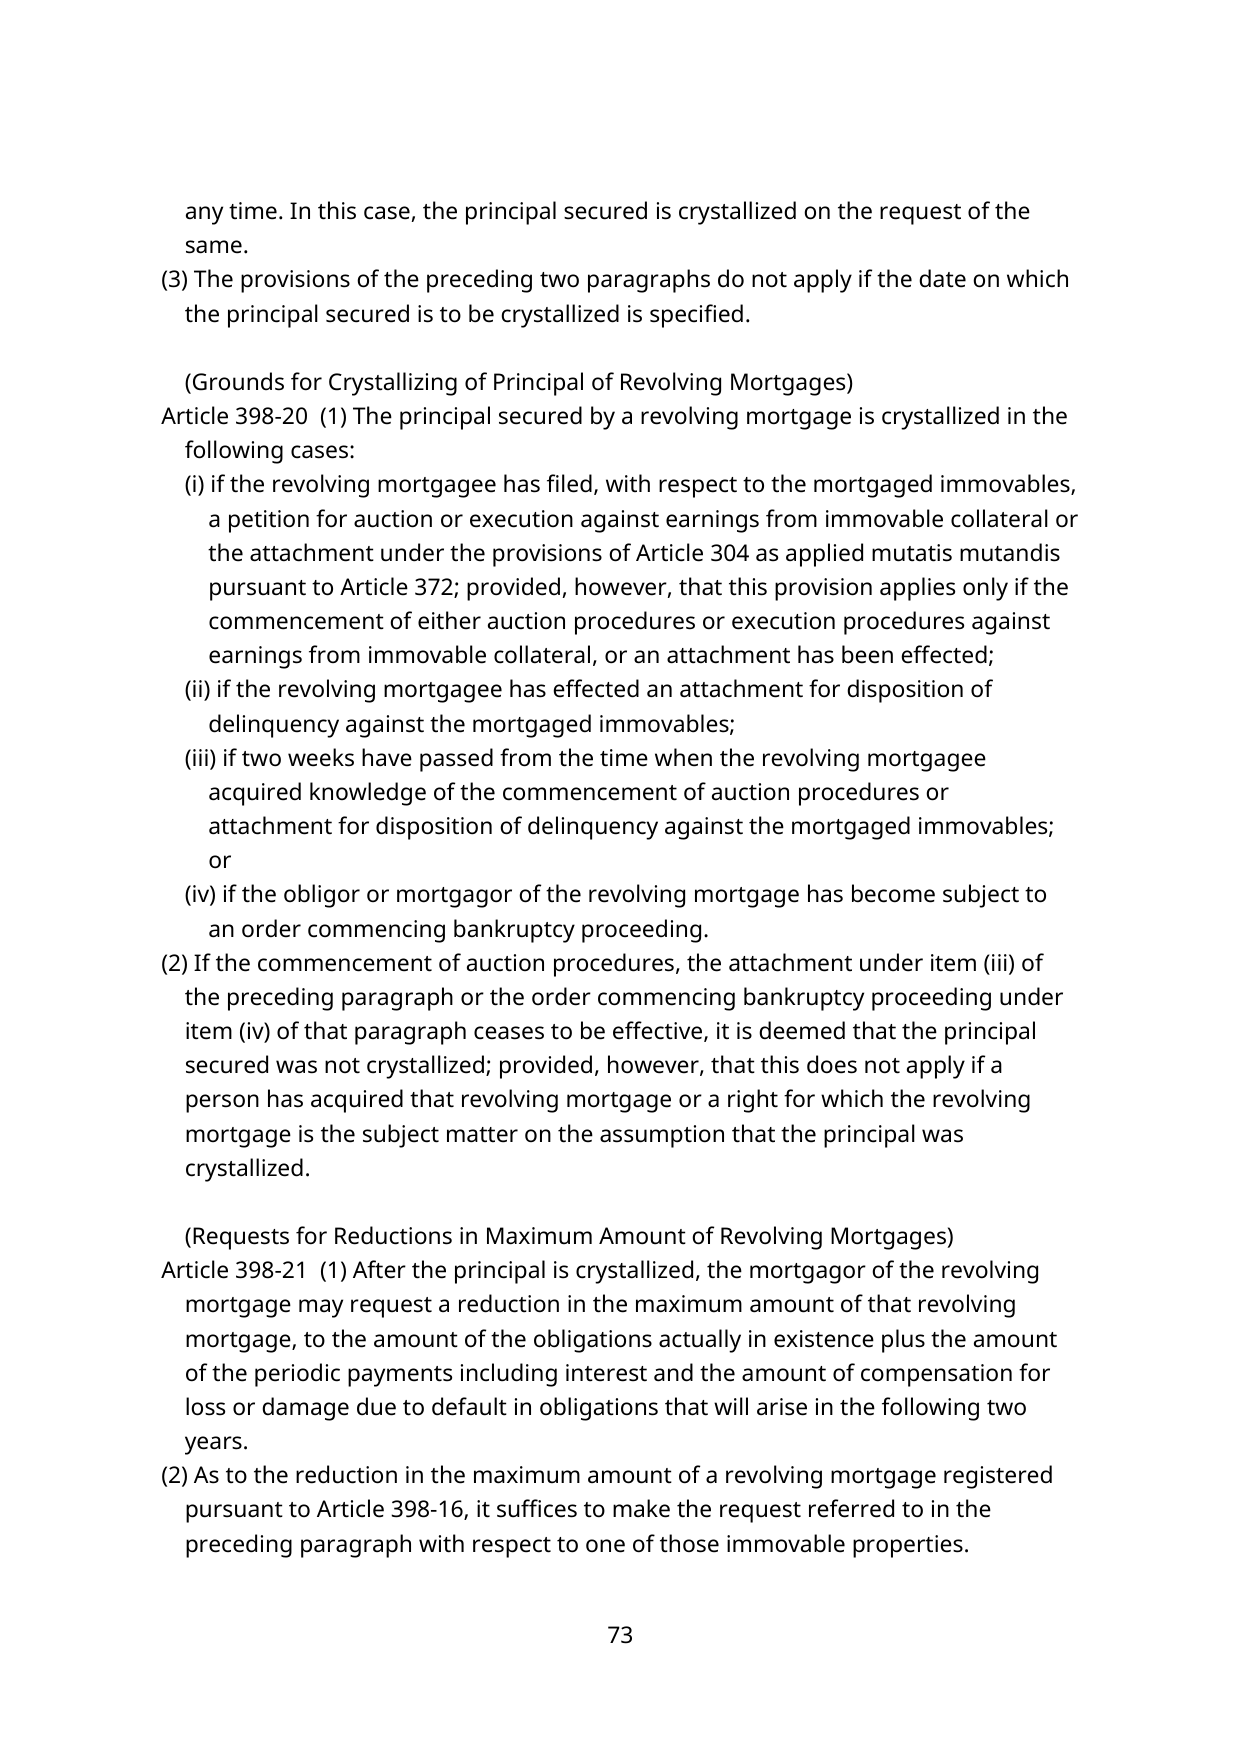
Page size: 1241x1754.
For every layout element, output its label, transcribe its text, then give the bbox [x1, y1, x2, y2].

text (2) As to the reduction in the maximum amount of a revolving mortgage registered pursuant to Article 398-16, it suffices to make the request referred to in the preceding paragraph with respect to one of those immovable properties. [161, 1458, 1079, 1560]
text (i) if the revolving mortgagee has filed, with respect to the mortgaged immovables, a petition for auction or execution against earnings from immovable collateral or the attachment under the provisions of Article 304 as applied mutatis mutandis pursuant to Article 372; provided, however, that this provision applies only if the commencement of either auction procedures or execution procedures against earnings from immovable collateral, or an attachment has been effected; [184, 467, 1079, 672]
text (2) If the commencement of auction procedures, the attachment under item (iii) of the preceding paragraph or the order commencing bankruptcy proceeding under item (iv) of that paragraph ceases to be effective, it is deemed that the principal secured was not crystallized; provided, however, that this does not apply if a person has acquired that revolving mortgage or a right for which the revolving mortgage is the subject matter on the assumption that the principal was crystallized. [161, 945, 1079, 1184]
text Article 398-20 (1) The principal secured by a revolving mortgage is crystallized in the following cases: [161, 399, 1079, 467]
text Article 398-21 (1) After the principal is crystallized, the mortgagor of the revolving mortgage may request a reduction in the maximum amount of that revolving mortgage, to the amount of the obligations actually in existence plus the amount of the periodic payments including interest and the amount of compensation for loss or damage due to default in obligations that will arise in the following two years. [161, 1253, 1079, 1458]
text (Grounds for Crystallizing of Principal of Revolving Mortgages) [184, 364, 1079, 399]
text (Requests for Reductions in Maximum Amount of Revolving Mortgages) [184, 1219, 1079, 1253]
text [161, 194, 1079, 262]
text (ii) if the revolving mortgagee has effected an attachment for disposition of delinquency against the mortgaged immovables; [184, 672, 1079, 740]
text (iii) if two weeks have passed from the time when the revolving mortgagee acquired knowledge of the commencement of auction procedures or attachment for disposition of delinquency against the mortgaged immovables; or [184, 740, 1079, 877]
text (3) The provisions of the preceding two paragraphs do not apply if the date on which the principal secured is to be crystallized is specified. [161, 262, 1079, 330]
text (iv) if the obligor or mortgagor of the revolving mortgage has become subject to an order commencing bankruptcy proceeding. [184, 877, 1079, 945]
